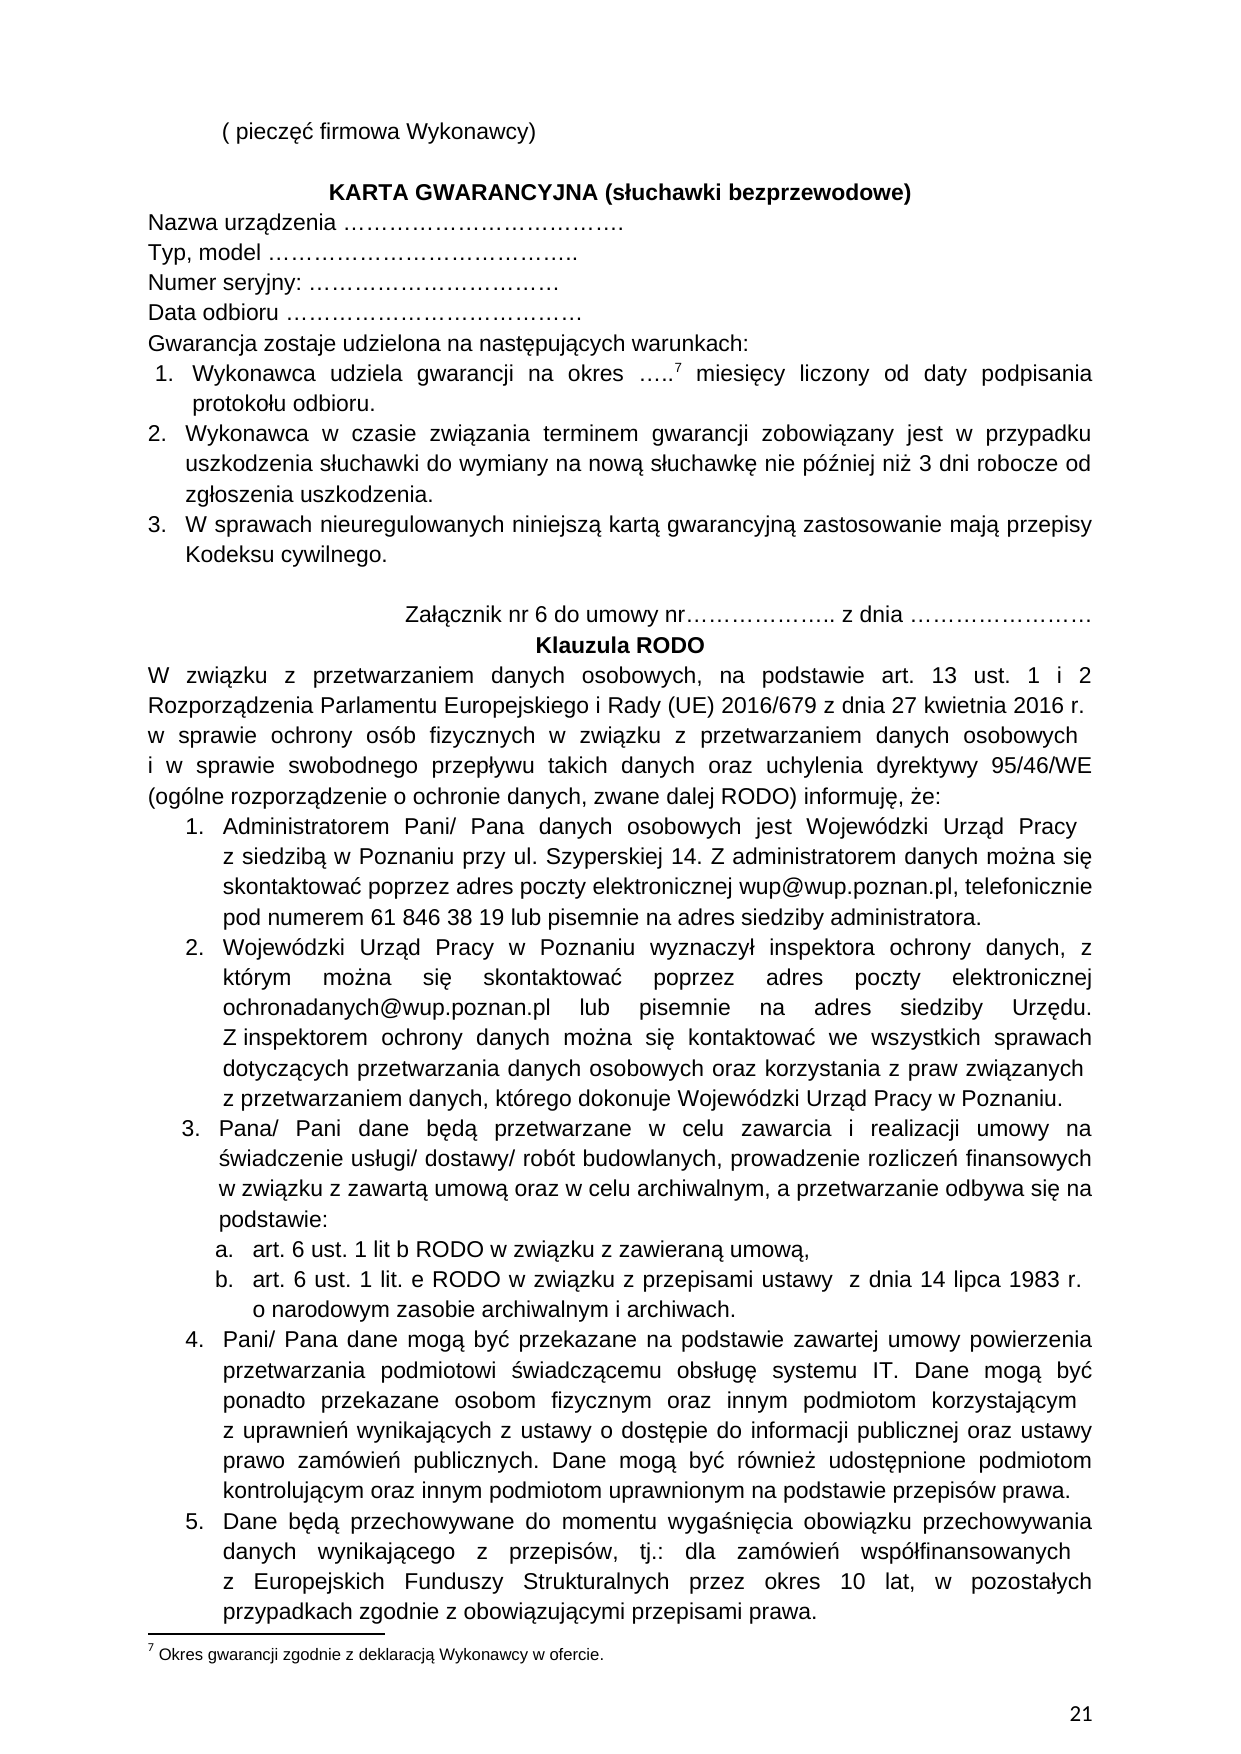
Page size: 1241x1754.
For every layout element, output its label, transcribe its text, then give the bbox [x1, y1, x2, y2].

list Pana/ Pani dane będą przetwarzane w celu zawarcia i realizacji umowy na świadczenie usługi/ dostawy/ robót budowlanych, prowadzenie rozliczeń finansowych w związku z zawartą umową oraz w celu archiwalnym, a przetwarzanie odbywa się na podstawie: [181, 1115, 1092, 1232]
list Wojewódzki Urząd Pracy w Poznaniu wyznaczył inspektora ochrony danych, z którym można się skontaktować poprzez adres poczty elektronicznej ochronadanych@wup.poznan.pl lub pisemnie na adres siedziby Urzędu. Z inspektorem ochrony danych można się kontaktować we wszystkich sprawach dotyczących przetwarzania danych osobowych oraz korzystania z praw związanych z przetwarzaniem danych, którego dokonuje Wojewódzki Urząd Pracy w Poznaniu. [185, 934, 1092, 1111]
text Nazwa urządzenia ………………………………. [148, 209, 1092, 235]
list W sprawach nieuregulowanych niniejszą kartą gwarancyjną zastosowanie mają przepisy Kodeksu cywilnego. [148, 511, 1092, 567]
text Data odbioru ………………………………… [148, 299, 1092, 326]
text ( pieczęć firmowa Wykonawcy) [148, 118, 1092, 144]
list art. 6 ust. 1 lit. e RODO w związku z przepisami ustawy z dnia 14 lipca 1983 r. o narodowym zasobie archiwalnym i archiwach. [215, 1266, 1092, 1323]
list Pani/ Pana dane mogą być przekazane na podstawie zawartej umowy powierzenia przetwarzania podmiotowi świadczącemu obsługę systemu IT. Dane mogą być ponadto przekazane osobom fizycznym oraz innym podmiotom korzystającym z uprawnień wynikających z ustawy o dostępie do informacji publicznej oraz ustawy prawo zamówień publicznych. Dane mogą być również udostępnione podmiotom kontrolującym oraz innym podmiotom uprawnionym na podstawie przepisów prawa. [185, 1326, 1092, 1504]
list Administratorem Pani/ Pana danych osobowych jest Wojewódzki Urząd Pracy z siedzibą w Poznaniu przy ul. Szyperskiej 14. Z administratorem danych można się skontaktować poprzez adres poczty elektronicznej wup@wup.poznan.pl, telefonicznie pod numerem 61 846 38 19 lub pisemnie na adres siedziby administratora. [185, 813, 1092, 930]
text W związku z przetwarzaniem danych osobowych, na podstawie art. 13 ust. 1 i 2 Rozporządzenia Parlamentu Europejskiego i Rady (UE) 2016/679 z dnia 27 kwietnia 2016 r. w sprawie ochrony osób fizycznych w związku z przetwarzaniem danych osobowych i w sprawie swobodnego przepływu takich danych oraz uchylenia dyrektywy 95/46/WE (ogólne rozporządzenie o ochronie danych, zwane dalej RODO) informuję, że: [148, 662, 1092, 809]
text Typ, model ………………………………….. [148, 239, 1092, 265]
text Załącznik nr 6 do umowy nr……………….. z dnia …………………… [148, 601, 1092, 628]
text Numer seryjny: …………………………… [148, 269, 1092, 296]
list Wykonawca w czasie związania terminem gwarancji zobowiązany jest w przypadku uszkodzenia słuchawki do wymiany na nową słuchawkę nie później niż 3 dni robocze od zgłoszenia uszkodzenia. [148, 420, 1092, 507]
text KARTA GWARANCYJNA (słuchawki bezprzewodowe) [148, 178, 1092, 205]
list art. 6 ust. 1 lit b RODO w związku z zawieraną umową, [215, 1236, 1092, 1262]
text Klauzula RODO [148, 632, 1092, 658]
text Gwarancja zostaje udzielona na następujących warunkach: [148, 329, 1092, 356]
list Wykonawca udziela gwarancji na okres ….. miesięcy liczony od daty podpisania protokołu odbioru. [154, 360, 1092, 416]
list Dane będą przechowywane do momentu wygaśnięcia obowiązku przechowywania danych wynikającego z przepisów, tj.: dla zamówień współfinansowanych z Europejskich Funduszy Strukturalnych przez okres 10 lat, w pozostałych przypadkach zgodnie z obowiązującymi przepisami prawa. [185, 1508, 1092, 1625]
